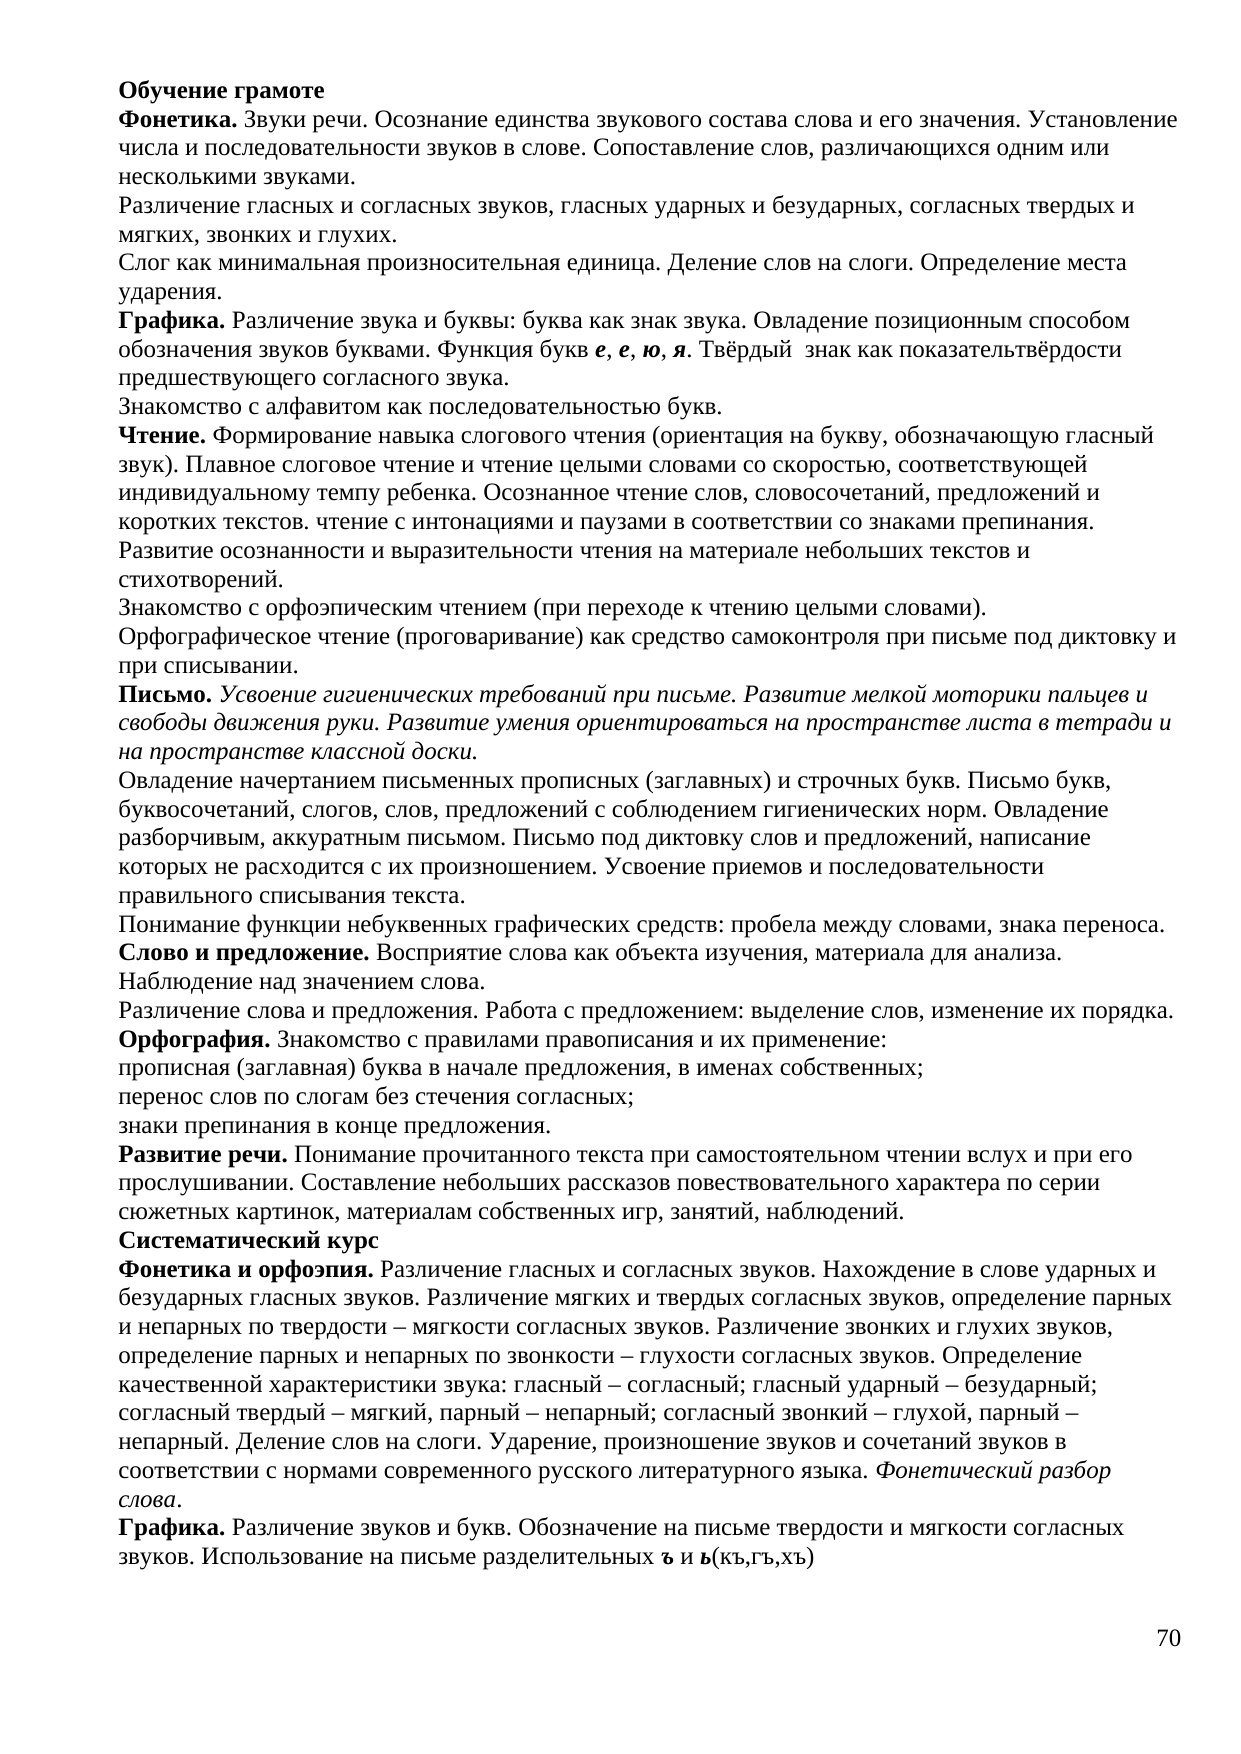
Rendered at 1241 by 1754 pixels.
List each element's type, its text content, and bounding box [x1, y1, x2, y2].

text Развитие речи. Понимание прочитанного текста при самостоятельном чтении вслух и при его прослушивании. Составление небольших рассказов повествовательного характера по серии сюжетных картинок, материалам собственных игр, занятий, наблюдений. [118, 1139, 1181, 1225]
text Систематический курс [118, 1225, 1181, 1254]
text Слог как минимальная произносительная единица. Деление слов на слоги. Определение места ударения. [118, 247, 1181, 305]
text Овладение начертанием письменных прописных (заглавных) и строчных букв. Письмо букв, буквосочетаний, слогов, слов, предложений с соблюдением гигиенических норм. Овладение разборчивым, аккуратным письмом. Письмо под диктовку слов и предложений, написание которых не расходится с их произношением. Усвоение приемов и последовательности правильного списывания текста. [118, 765, 1181, 909]
text Знакомство с орфоэпическим чтением (при переходе к чтению целыми словами). Орфографическое чтение (проговаривание) как средство самоконтроля при письме под диктовку и при списывании. [118, 592, 1181, 679]
text Фонетика. Звуки речи. Осознание единства звукового состава слова и его значения. Установление числа и последовательности звуков в слове. Сопоставление слов, различающихся одним или несколькими звуками. [118, 104, 1181, 190]
text Орфография. Знакомство с правилами правописания и их применение: [118, 1024, 1181, 1052]
text прописная (заглавная) буква в начале предложения, в именах собственных; [118, 1052, 1181, 1081]
text знаки препинания в конце предложения. [118, 1110, 1181, 1139]
text Графика. Различение звуков и букв. Обозначение на письме твердости и мягкости согласных звуков. Использование на письме разделительных ъ и ь(къ,гъ,хъ) [118, 1512, 1181, 1570]
text Обучение грамоте [118, 75, 1181, 104]
text перенос слов по слогам без стечения согласных; [118, 1081, 1181, 1110]
text Графика. Различение звука и буквы: буква как знак звука. Овладение позиционным способом обозначения звуков буквами. Функция букв е, е, ю, я. Твёрдый знак как показательтвёрдости предшествующего согласного звука. [118, 305, 1181, 391]
text Письмо. Усвоение гигиенических требований при письме. Развитие мелкой моторики пальцев и свободы движения руки. Развитие умения ориентироваться на пространстве листа в тетради и на пространстве классной доски. [118, 679, 1181, 765]
text Слово и предложение. Восприятие слова как объекта изучения, материала для анализа. Наблюдение над значением слова. [118, 937, 1181, 995]
text Различение слова и предложения. Работа с предложением: выделение слов, изменение их порядка. [118, 995, 1181, 1024]
text Знакомство с алфавитом как последовательностью букв. [118, 391, 1181, 420]
text Чтение. Формирование навыка слогового чтения (ориентация на букву, обозначающую гласный звук). Плавное слоговое чтение и чтение целыми словами со скоростью, соответствующей индивидуальному темпу ребенка. Осознанное чтение слов, словосочетаний, предложений и коротких текстов. чтение с интонациями и паузами в соответствии со знаками препинания. Развитие осознанности и выразительности чтения на материале небольших текстов и стихотворений. [118, 420, 1181, 592]
text Фонетика и орфоэпия. Различение гласных и согласных звуков. Нахождение в слове ударных и безударных гласных звуков. Различение мягких и твердых согласных звуков, определение парных и непарных по твердости – мягкости согласных звуков. Различение звонких и глухих звуков, определение парных и непарных по звонкости – глухости согласных звуков. Определение качественной характеристики звука: гласный – согласный; гласный ударный – безударный; согласный твердый – мягкий, парный – непарный; согласный звонкий – глухой, парный – непарный. Деление слов на слоги. Ударение, произношение звуков и сочетаний звуков в соответствии с нормами современного русского литературного языка. Фонетический разбор слова. [118, 1254, 1181, 1512]
text Различение гласных и согласных звуков, гласных ударных и безударных, согласных твердых и мягких, звонких и глухих. [118, 190, 1181, 247]
text Понимание функции небуквенных графических средств: пробела между словами, знака переноса. [118, 909, 1181, 937]
